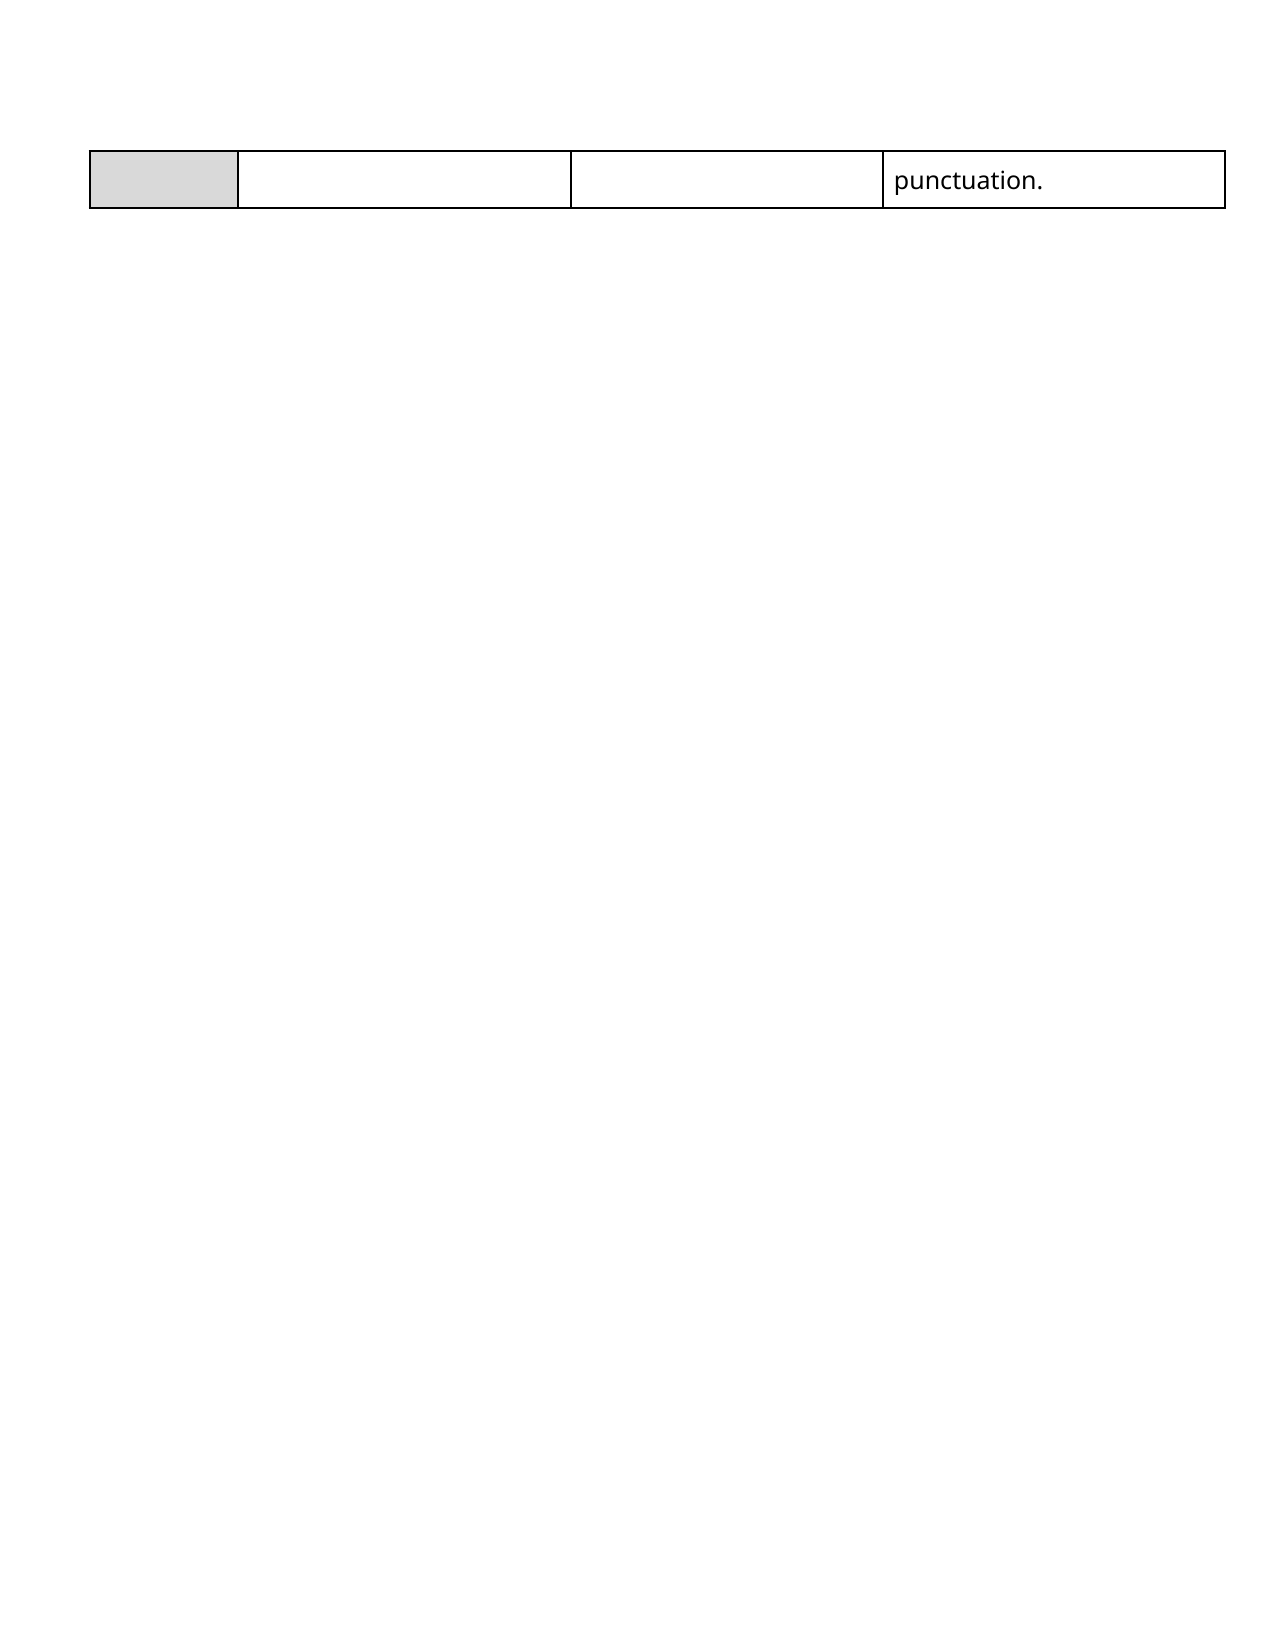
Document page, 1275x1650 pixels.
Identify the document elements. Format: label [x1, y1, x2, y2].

table_cell [239, 152, 570, 207]
table_cell [884, 152, 1224, 207]
table_cell [572, 152, 882, 207]
